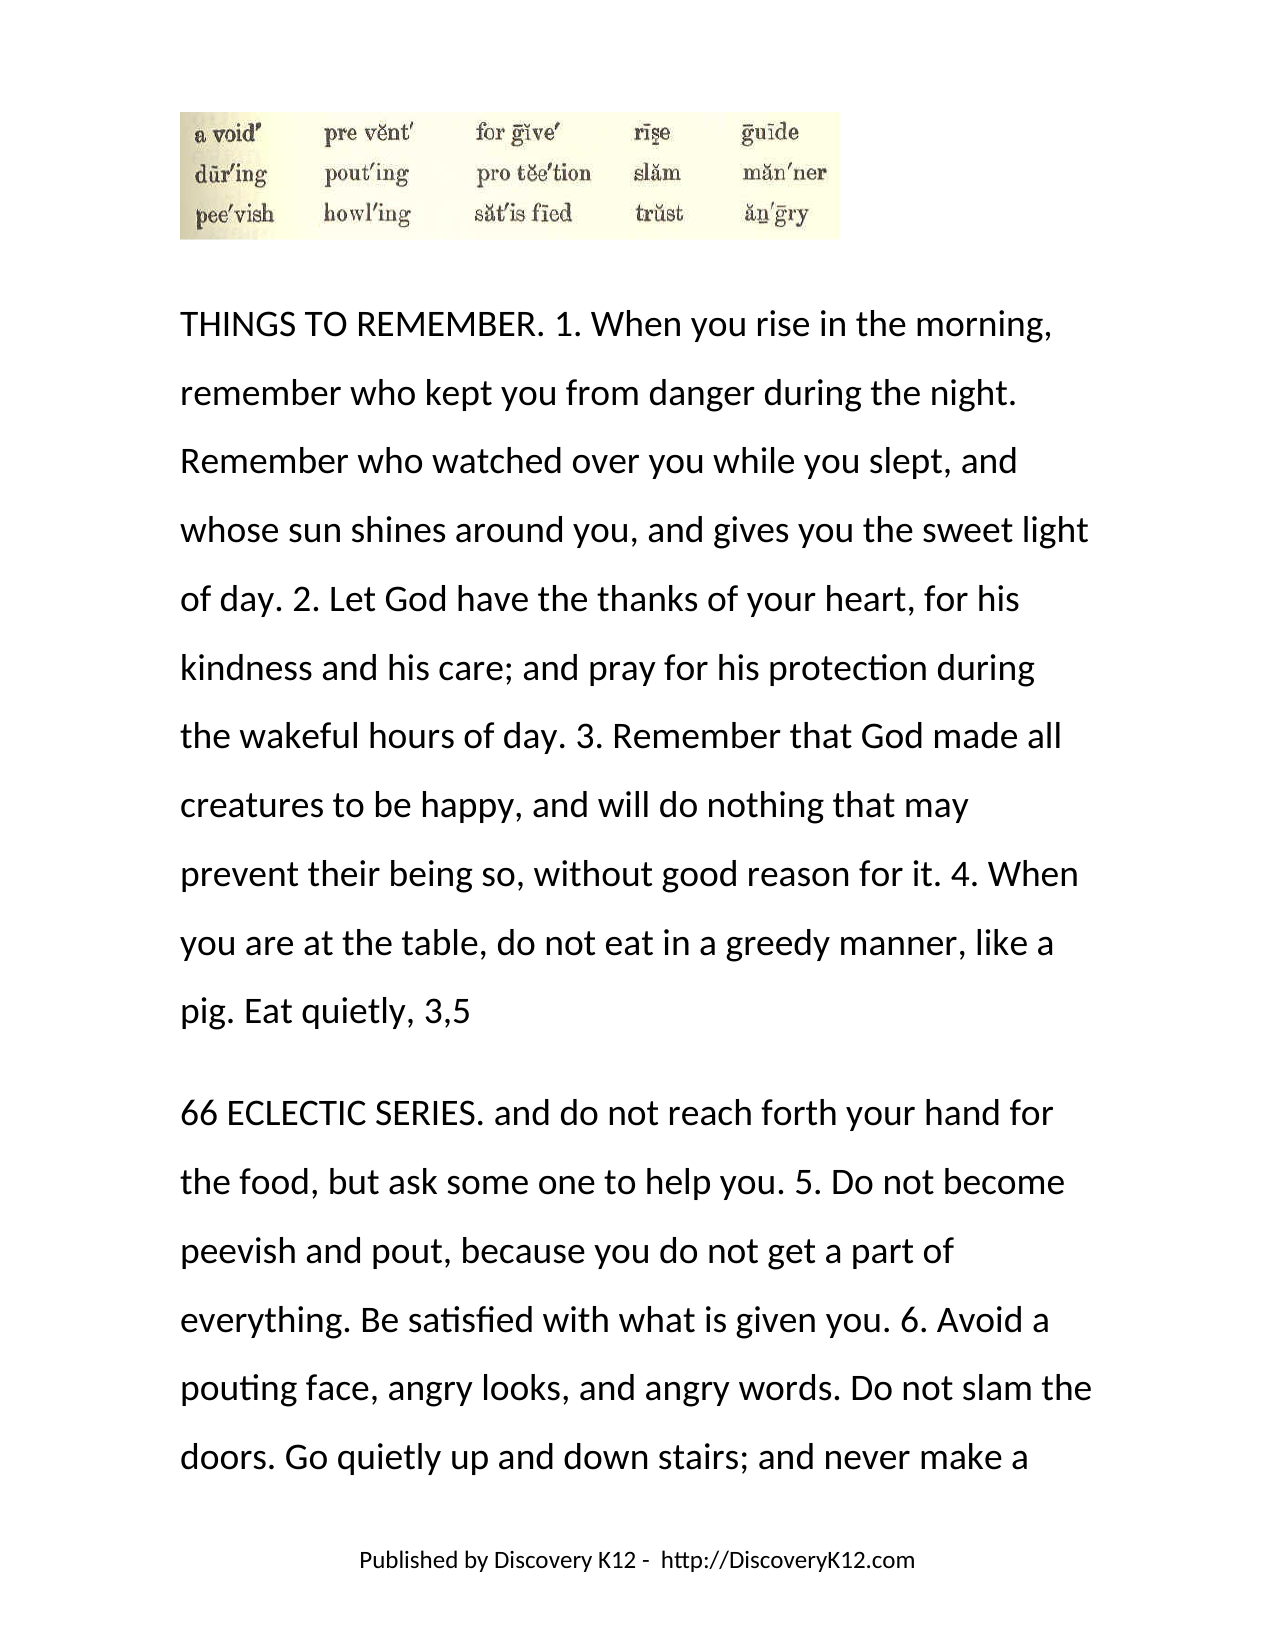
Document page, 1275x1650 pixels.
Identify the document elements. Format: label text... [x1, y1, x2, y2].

picture [180, 112, 841, 240]
text THINGS TO REMEMBER. 1. When you rise in the morning, remember who kept you from danger during the night. Remember who watched over you while you slept, and whose sun shines around you, and gives you the sweet light of day. 2. Let God have the thanks of your heart, for his kindness and his care; and pray for his protection during the wakeful hours of day. 3. Remember that God made all creatures to be happy, and will do nothing that may prevent their being so, without good reason for it. 4. When you are at the table, do not eat in a greedy manner, like a pig. Eat quietly, 3,5 [180, 300, 1095, 1033]
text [180, 1089, 1095, 1479]
